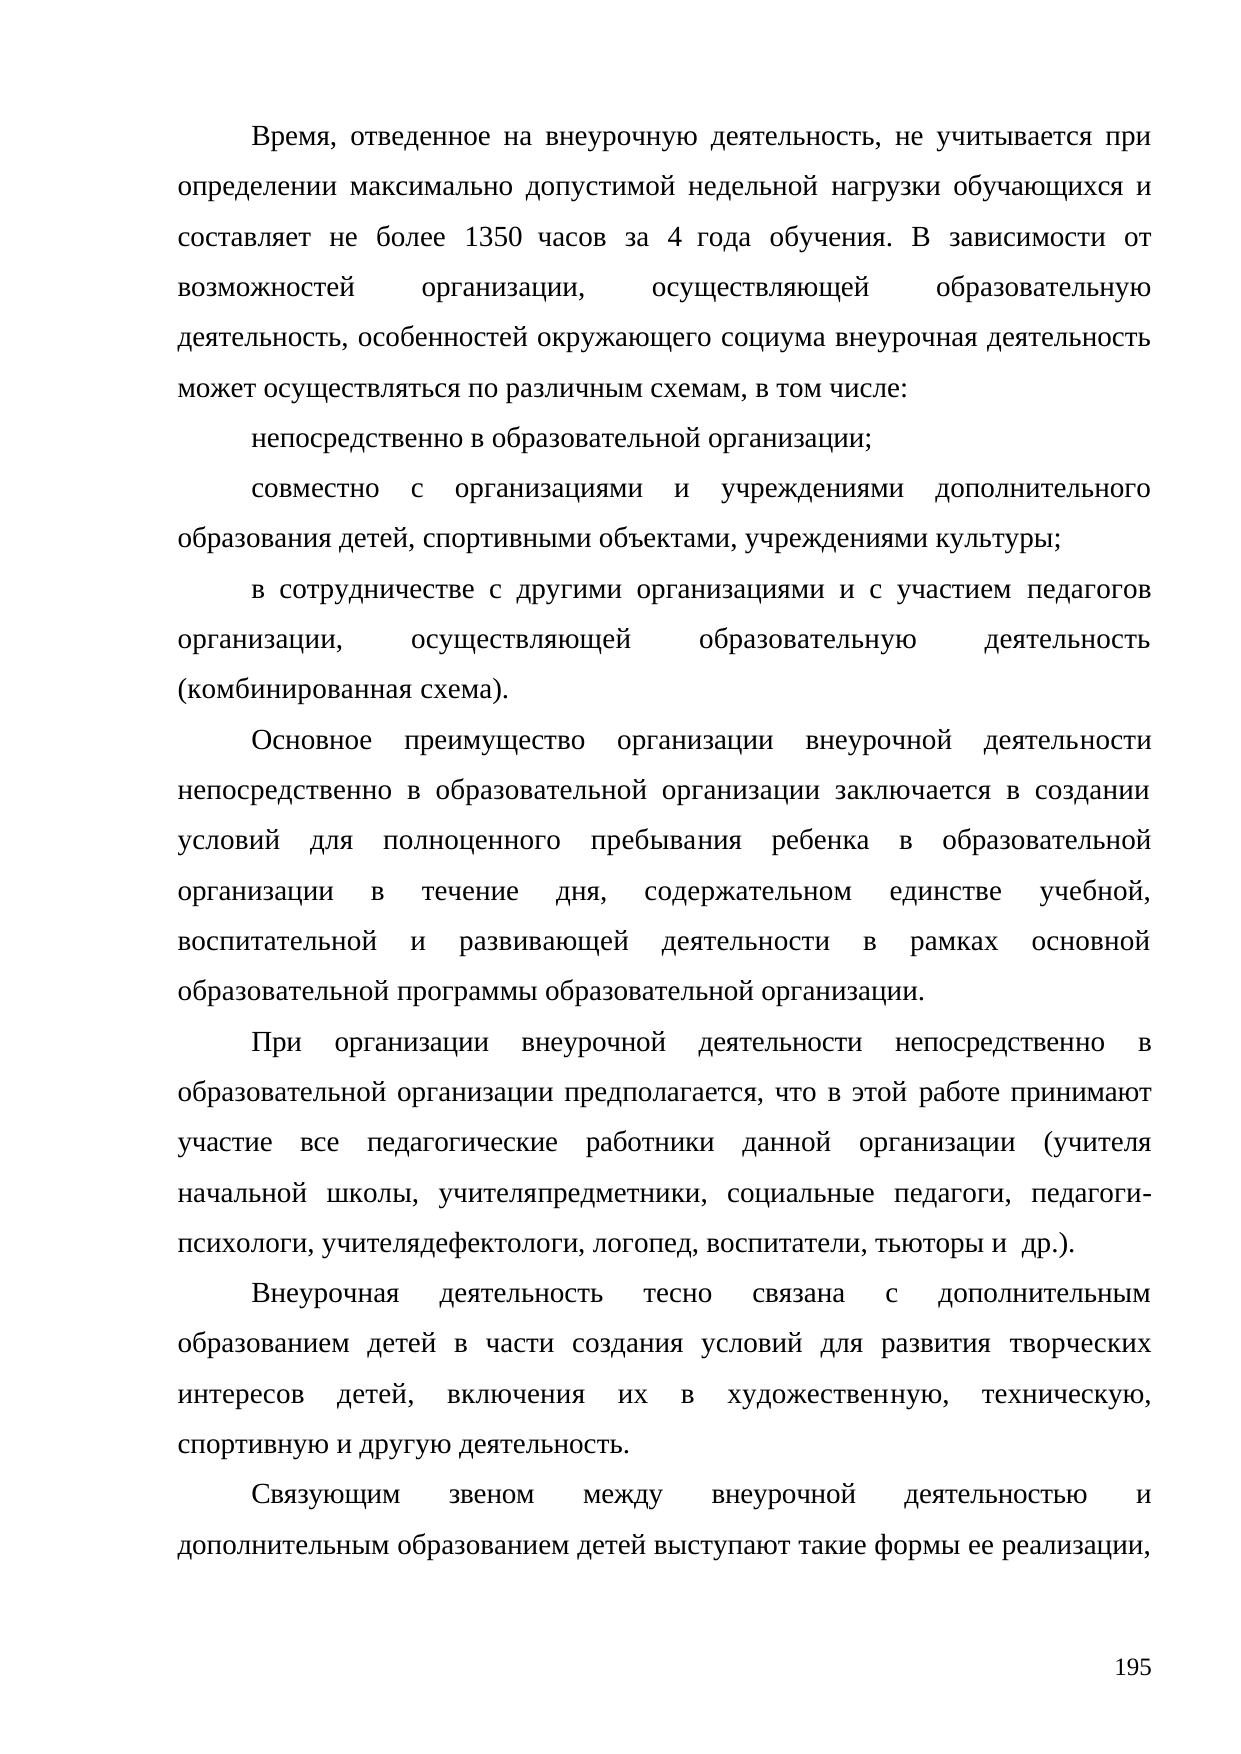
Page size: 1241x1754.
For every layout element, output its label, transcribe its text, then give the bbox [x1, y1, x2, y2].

text Внеурочная деятельность тесно связана с дополнительным образованием детей в части создания условий для развития творческих интересов детей, включения их в художественную, техническую, спортивную и другую деятельность. [177, 1275, 1152, 1460]
text в сотрудничестве с другими организациями и с участием педагогов организации, осуществляющей образовательную деятельность (комбинированная схема). [177, 571, 1152, 705]
text совместно с организациями и учреждениями дополнительного образования детей, спортивными объектами, учреждениями культуры; [177, 470, 1152, 554]
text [177, 1477, 1152, 1560]
text Основное преимущество организации внеурочной деятельности непосредственно в образовательной организации заключается в создании условий для полноценного пребывания ребенка в образовательной организации в течение дня, содержательном единстве учебной, воспитательной и развивающей деятельности в рамках основной образовательной программы образовательной организации. [177, 722, 1152, 1007]
text Время, отведенное на внеурочную деятельность, не учитывается при определении максимально допустимой недельной нагрузки обучающихся и составляет не более 1350 часов за 4 года обучения. В зависимости от возможностей организации, осуществляющей образовательную деятельность, особенностей окружающего социума внеурочная деятельность может осуществляться по различным схемам, в том числе: [177, 118, 1152, 403]
text При организации внеурочной деятельности непосредственно в образовательной организации предполагается, что в этой работе принимают участие все педагогические работники данной организации (учителя начальной школы, учителя­предметники, социальные педагоги, педагоги­психологи, учителя­дефектологи, логопед, воспитатели, тьюторы и др.). [177, 1024, 1152, 1258]
text непосредственно в образовательной организации; [177, 420, 1152, 453]
